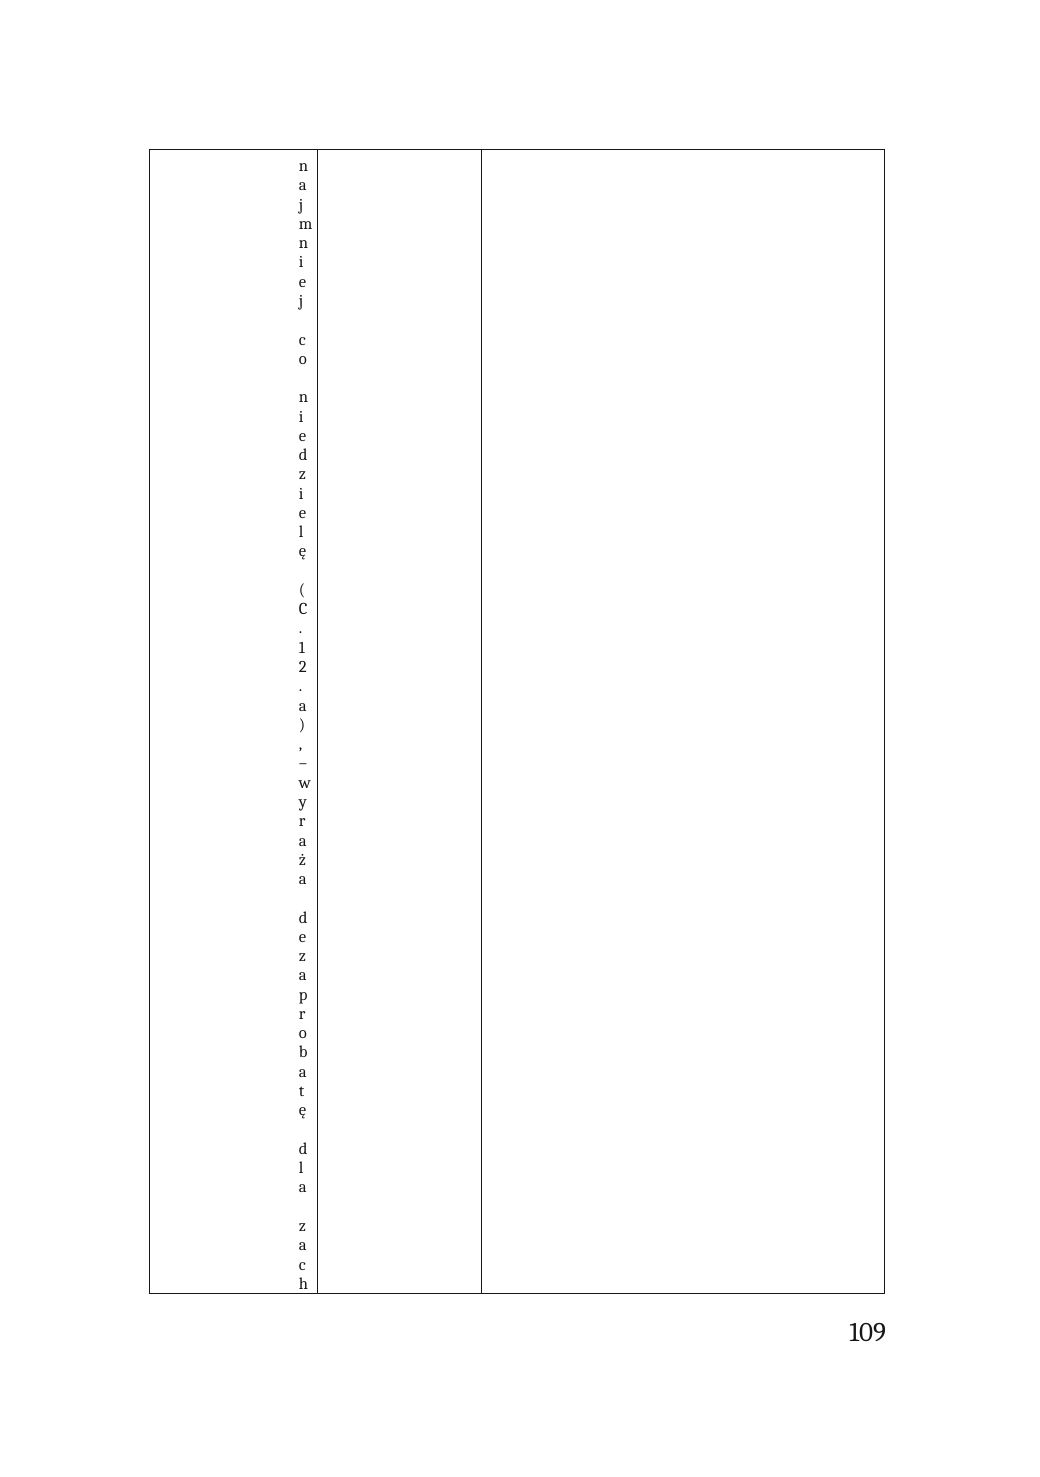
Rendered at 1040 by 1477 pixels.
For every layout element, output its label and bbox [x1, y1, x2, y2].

table_cell [150, 150, 317, 1293]
table_cell [482, 150, 884, 1293]
table_cell [318, 150, 481, 1293]
